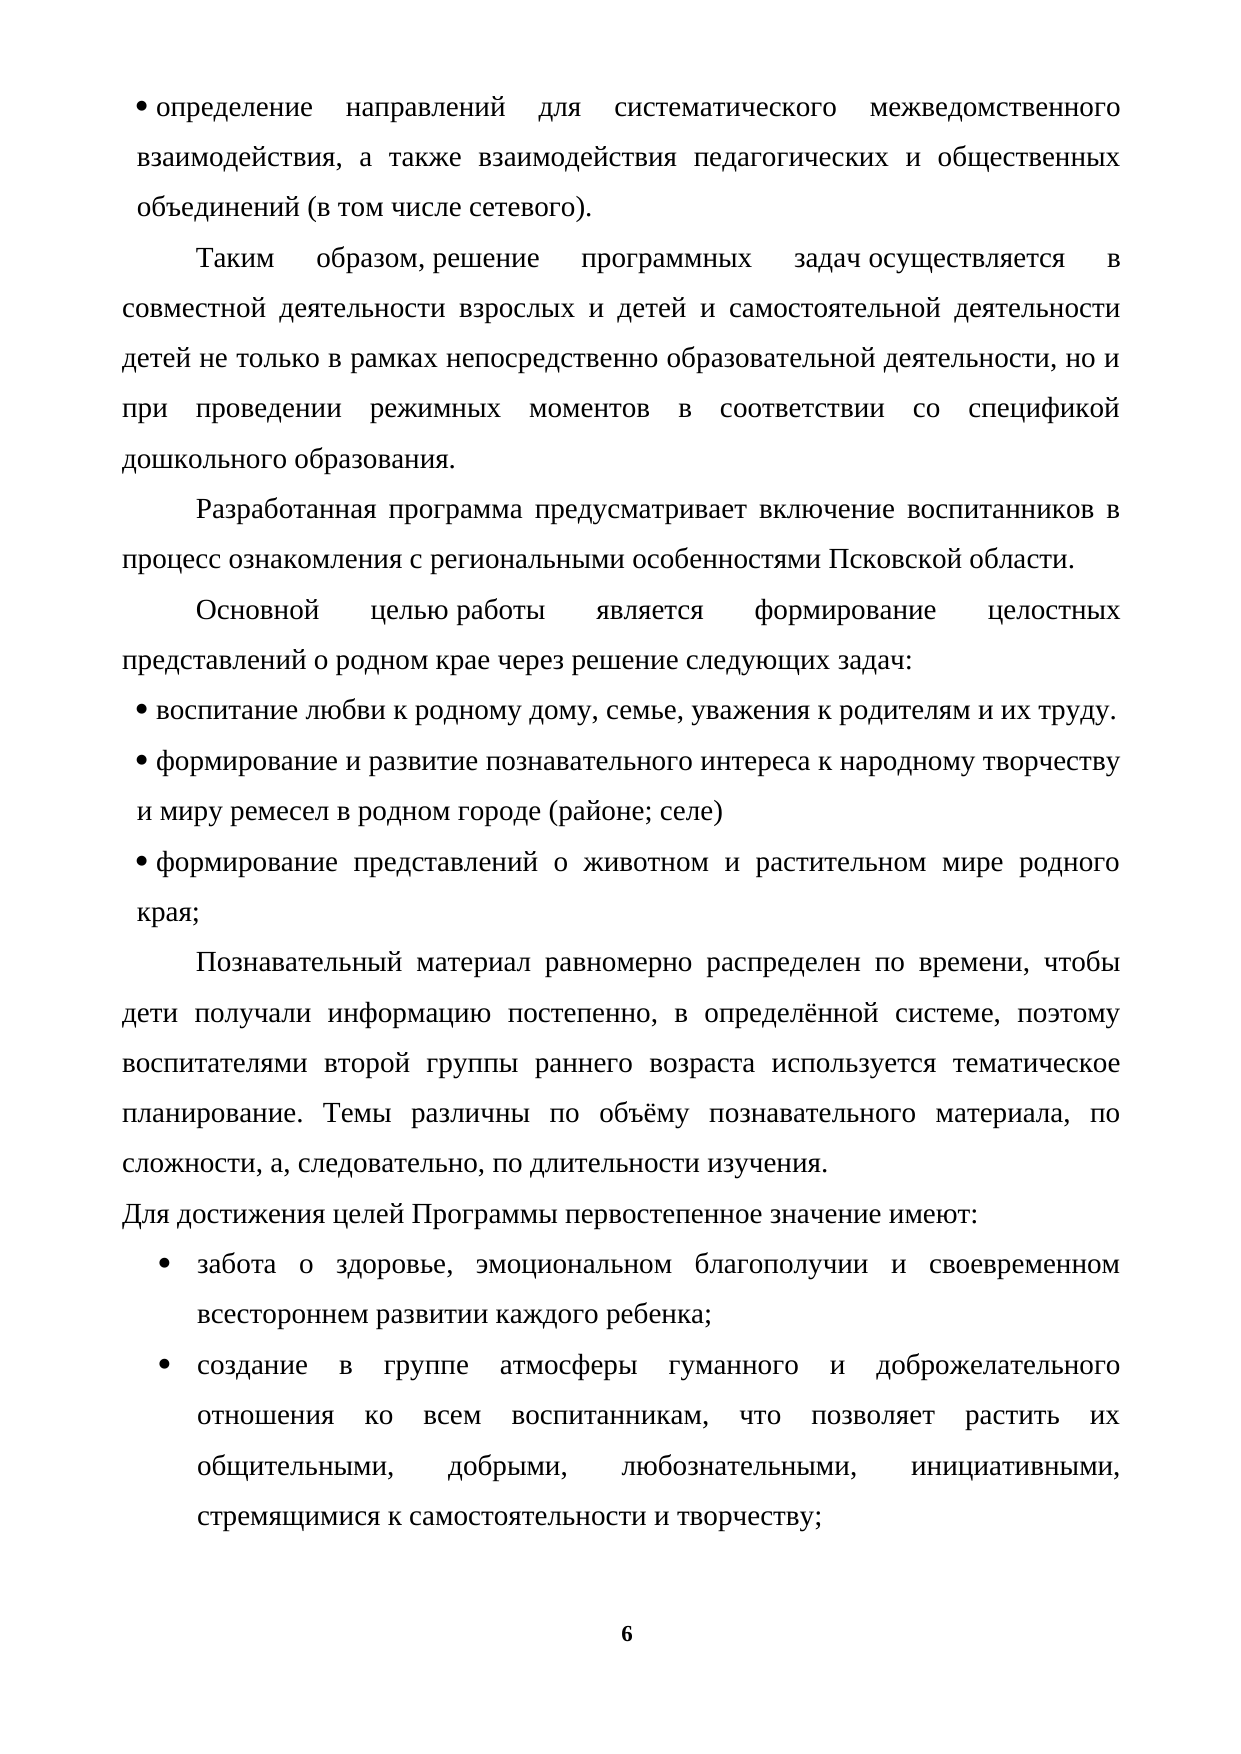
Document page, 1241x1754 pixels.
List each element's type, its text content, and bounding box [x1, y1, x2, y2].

text ​ воспитание любви к родному дому, семье, уважения к родителям и их труду. [137, 692, 1121, 726]
text Познавательный материал равномерно распределен по времени, чтобы дети получали информацию постепенно, в определённой системе, поэтому воспитателями второй группы раннего возраста используется тематическое планирование. Темы различны по объёму познавательного материала, по сложности, а, следовательно, по длительности изучения. [122, 944, 1121, 1179]
text Таким образом, решение программных задач осуществляется в совместной деятельности взрослых и детей и самостоятельной деятельности детей не только в рамках непосредственно образовательной деятельности, но и при проведении режимных моментов в соответствии со спецификой дошкольного образования. [122, 240, 1121, 474]
text Основной целью работы является формирование целостных представлений о родном крае через решение следующих задач: [122, 592, 1121, 676]
list создание в группе атмосферы гуманного и доброжелательного отношения ко всем воспитанникам, что позволяет растить их общительными, добрыми, любознательными, инициативными, стремящимися к самостоятельности и творчеству; [159, 1347, 1121, 1532]
text ​ формирование и развитие познавательного интереса к народному творчеству и миру ремесел в родном городе (районе; селе) [137, 743, 1121, 827]
text ​ формирование представлений о животном и растительном мире родного края; [137, 844, 1121, 928]
text Для достижения целей Программы первостепенное значение имеют: [122, 1196, 1121, 1229]
list забота о здоровье, эмоциональном благополучии и своевременном всестороннем развитии каждого ребенка; [159, 1246, 1121, 1330]
text Разработанная программа предусматривает включение воспитанников в процесс ознакомления с региональными особенностями Псковской области. [122, 491, 1121, 575]
text ​ определение направлений для систематического межведомственного взаимодействия, а также взаимодействия педагогических и общественных объединений (в том числе сетевого). [137, 89, 1121, 223]
